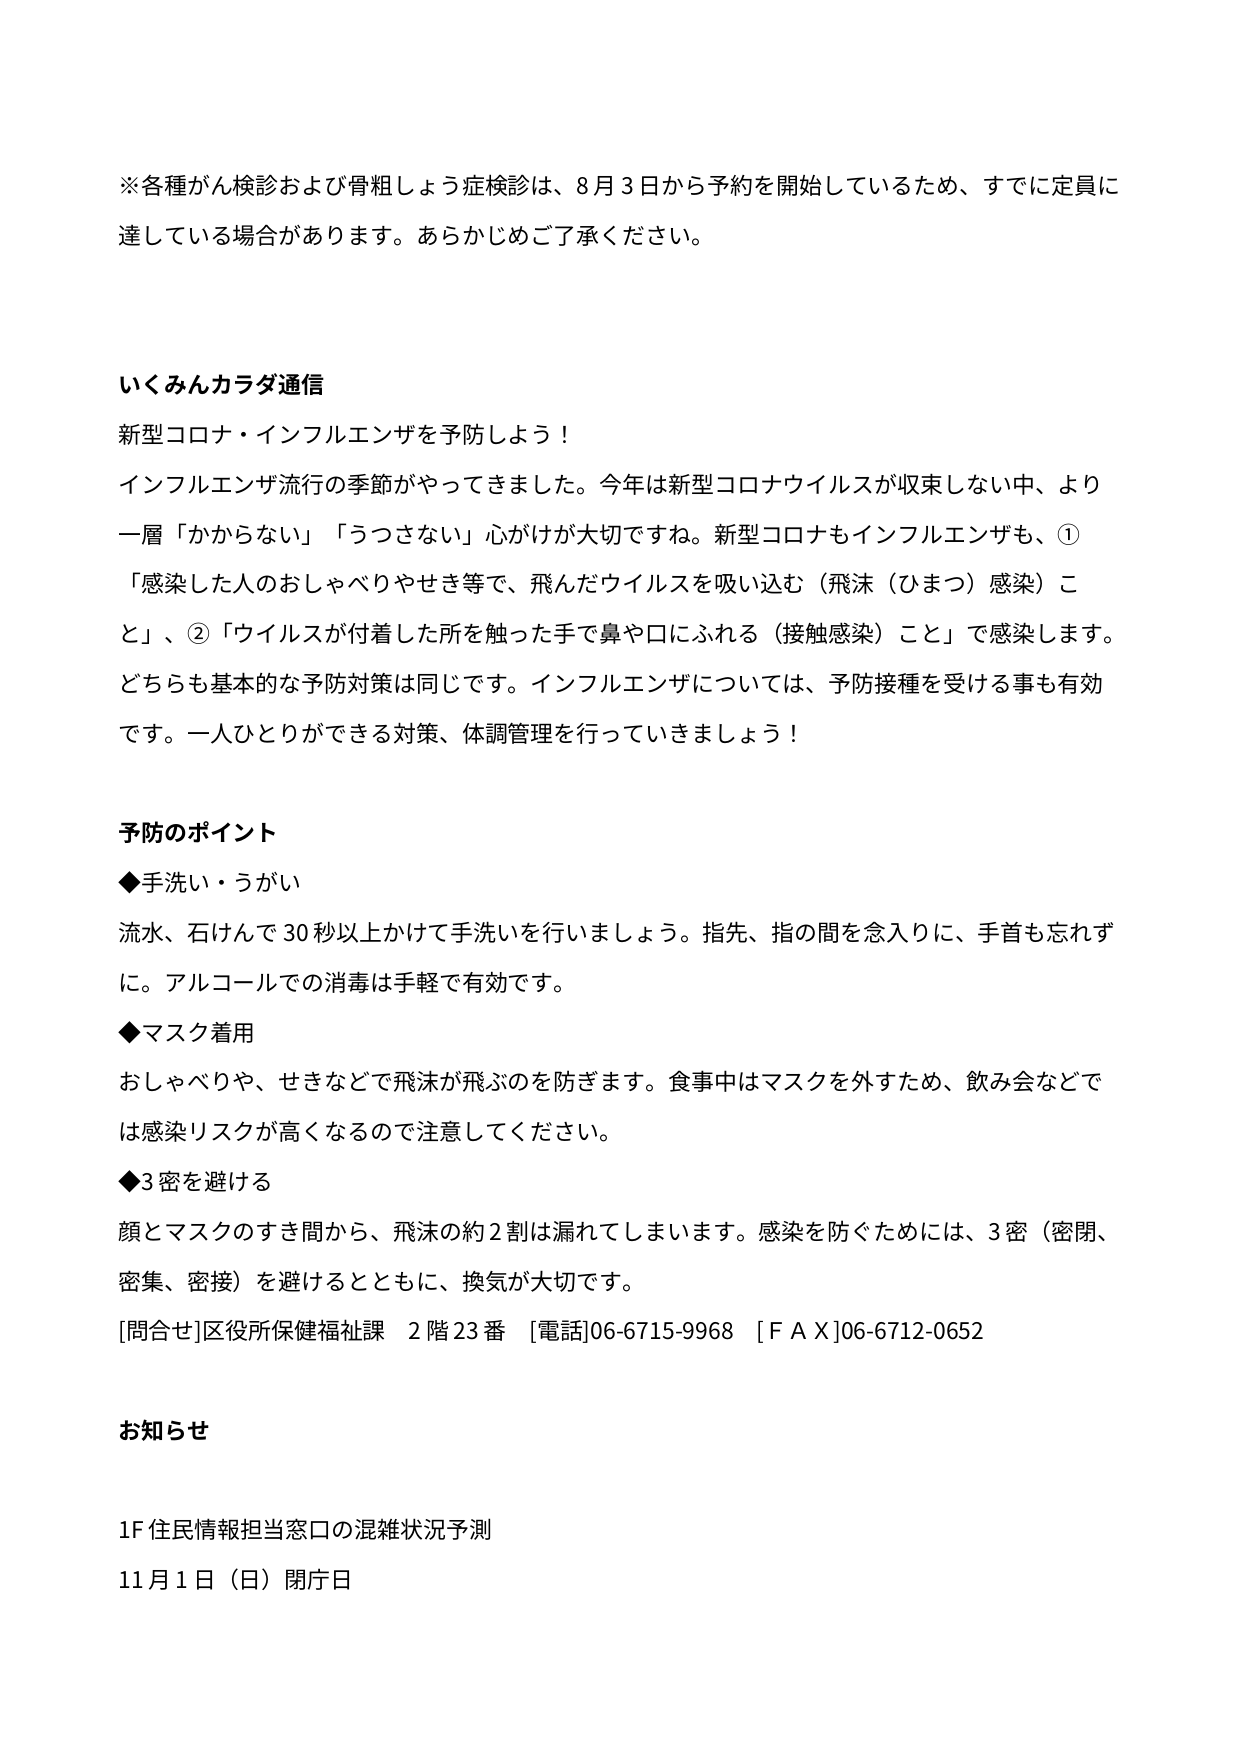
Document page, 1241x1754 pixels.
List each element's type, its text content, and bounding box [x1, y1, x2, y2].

text ◆マスク着用 [118, 1014, 1122, 1048]
text いくみんカラダ通信 [118, 367, 1122, 400]
text 予防のポイント [118, 815, 1122, 848]
text おしゃべりや、せきなどで飛沫が飛ぶのを防ぎます。食事中はマスクを外すため、飲み会などでは感染リスクが高くなるので注意してください。 [118, 1064, 1122, 1147]
text お知らせ [118, 1413, 1122, 1446]
text [問合せ]区役所保健福祉課 2階23番 [電話]06-6715-9968 [ＦＡＸ]06-6712-0652 [118, 1313, 1122, 1346]
text 1F住民情報担当窓口の混雑状況予測 [118, 1512, 1122, 1546]
text ◆3密を避ける [118, 1164, 1122, 1197]
text 新型コロナ・インフルエンザを予防しよう！ [118, 417, 1122, 450]
text ※各種がん検診および骨粗しょう症検診は、8月3日から予約を開始しているため、すでに定員に達している場合があります。あらかじめご了承ください。 [118, 168, 1122, 251]
text 顔とマスクのすき間から、飛沫の約2割は漏れてしまいます。感染を防ぐためには、3密（密閉、密集、密接）を避けるとともに、換気が大切です。 [118, 1213, 1122, 1297]
text 流水、石けんで30秒以上かけて手洗いを行いましょう。指先、指の間を念入りに、手首も忘れずに。アルコールでの消毒は手軽で有効です。 [118, 915, 1122, 998]
text インフルエンザ流行の季節がやってきました。今年は新型コロナウイルスが収束しない中、より一層「かからない」「うつさない」心がけが大切ですね。新型コロナもインフルエンザも、①「感染した人のおしゃべりやせき等で、飛んだウイルスを吸い込む（飛沫（ひまつ）感染）こと」、②「ウイルスが付着した所を触った手で鼻や口にふれる（接触感染）こと」で感染します。どちらも基本的な予防対策は同じです。インフルエンザについては、予防接種を受ける事も有効です。一人ひとりができる対策、体調管理を行っていきましょう！ [118, 467, 1122, 749]
text 11月1日（日）閉庁日 [118, 1562, 1122, 1595]
text ◆手洗い・うがい [118, 865, 1122, 898]
